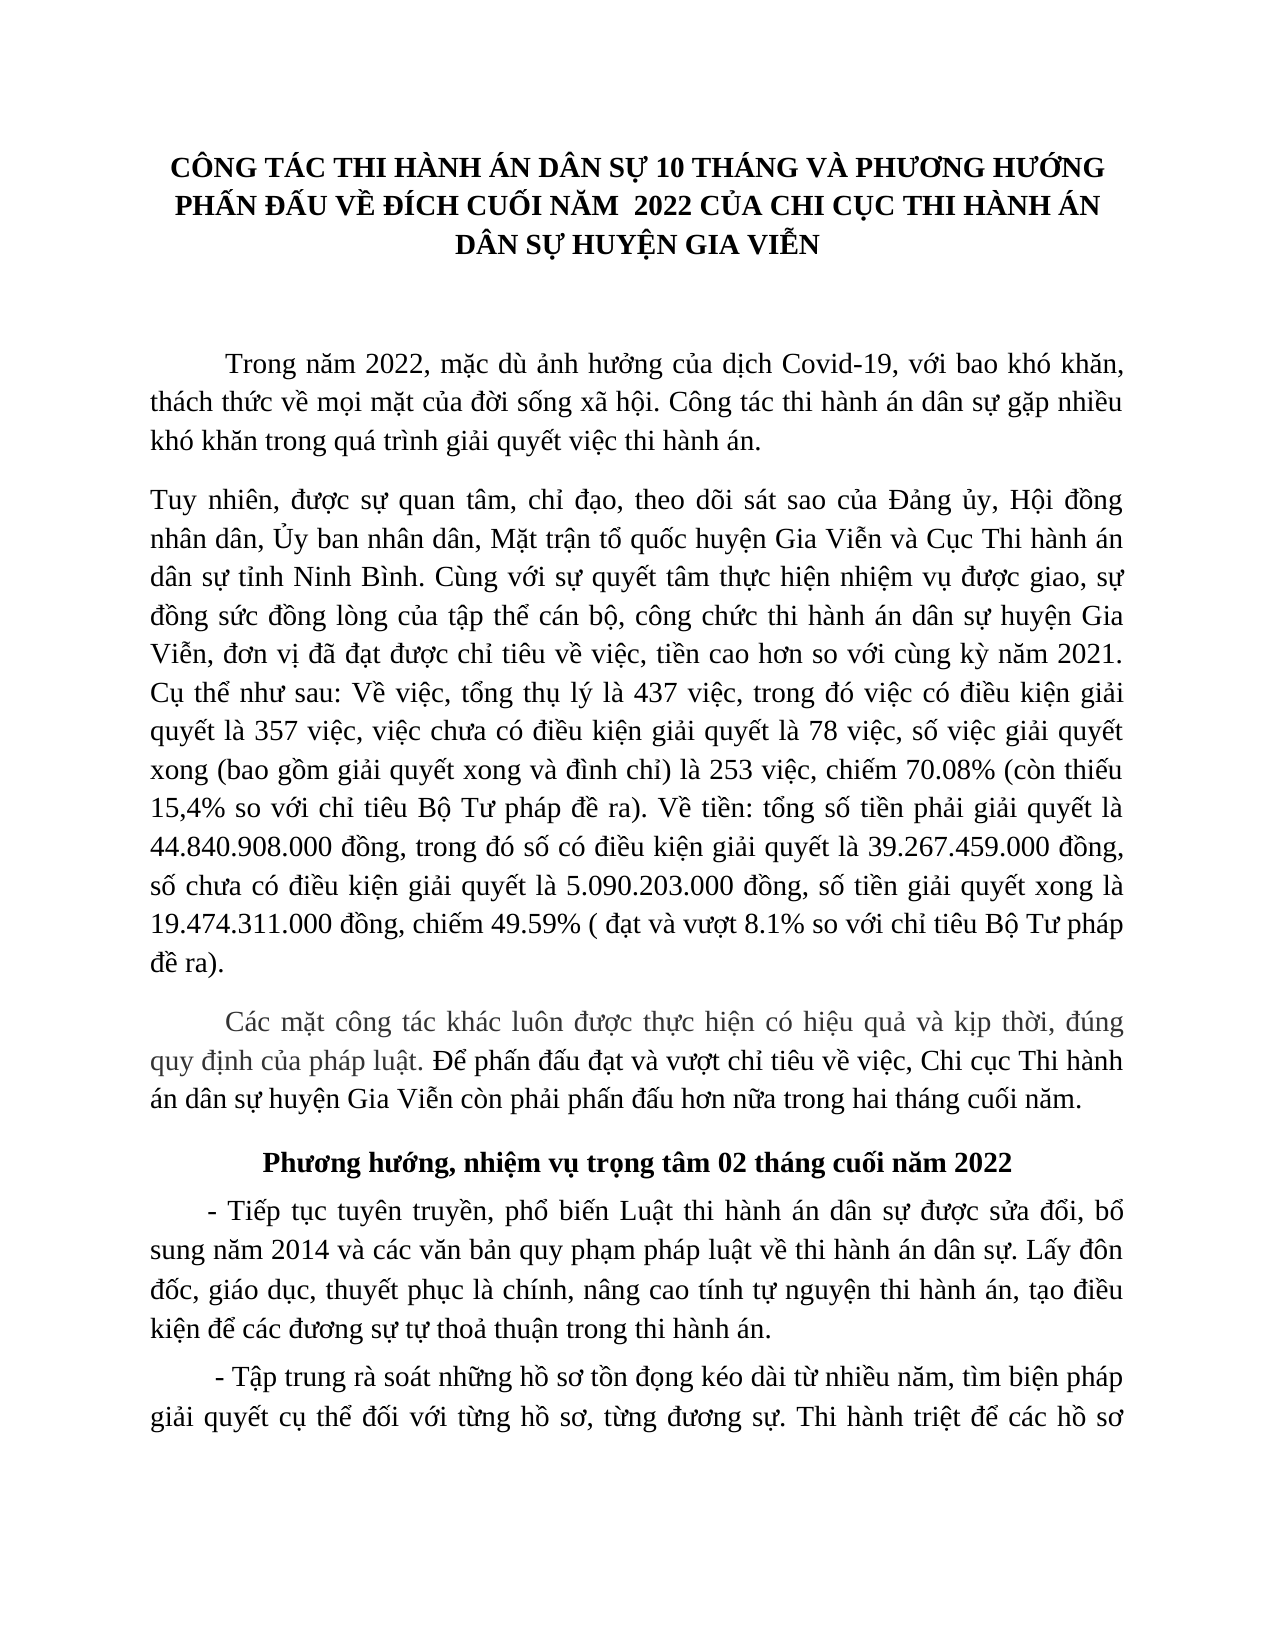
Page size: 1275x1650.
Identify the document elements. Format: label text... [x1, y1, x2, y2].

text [150, 1355, 1125, 1434]
text Tuy nhiên, được sự quan tâm, chỉ đạo, theo dõi sát sao của Đảng ủy, Hội đồng nhân dân, Ủy ban nhân dân, Mặt trận tổ quốc huyện Gia Viễn và Cục Thi hành án dân sự tỉnh Ninh Bình. Cùng với sự quyết tâm thực hiện nhiệm vụ được giao, sự đồng sức đồng lòng của tập thể cán bộ, công chức thi hành án dân sự huyện Gia Viễn, đơn vị đã đạt được chỉ tiêu về việc, tiền cao hơn so với cùng kỳ năm 2021. Cụ thể như sau: Về việc, tổng thụ lý là 437 việc, trong đó việc có điều kiện giải quyết là 357 việc, việc chưa có điều kiện giải quyết là 78 việc, số việc giải quyết xong (bao gồm giải quyết xong và đình chỉ) là 253 việc, chiếm 70.08% (còn thiếu 15,4% so với chỉ tiêu Bộ Tư pháp đề ra). Về tiền: tổng số tiền phải giải quyết là 44.840.908.000 đồng, trong đó số có điều kiện giải quyết là 39.267.459.000 đồng, số chưa có điều kiện giải quyết là 5.090.203.000 đồng, số tiền giải quyết xong là 19.474.311.000 đồng, chiếm 49.59% ( đạt và vượt 8.1% so với chỉ tiêu Bộ Tư pháp đề ra). [150, 482, 1125, 978]
text - Tiếp tục tuyên truyền, phổ biến Luật thi hành án dân sự được sửa đổi, bổ sung năm 2014 và các văn bản quy phạm pháp luật về thi hành án dân sự. Lấy đôn đốc, giáo dục, thuyết phục là chính, nâng cao tính tự nguyện thi hành án, tạo điều kiện để các đương sự tự thoả thuận trong thi hành án. [150, 1188, 1125, 1347]
text CÔNG TÁC THI HÀNH ÁN DÂN SỰ 10 THÁNG VÀ PHƯƠNG HƯỚNG PHẤN ĐẤU VỀ ĐÍCH CUỐI NĂM 2022 CỦA CHI CỤC THI HÀNH ÁN DÂN SỰ HUYỆN GIA VIỄN [150, 150, 1125, 261]
text Các mặt công tác khác luôn được thực hiện có hiệu quả và kịp thời, đúng quy định của pháp luật. Để phấn đấu đạt và vượt chỉ tiêu về việc, Chi cục Thi hành án dân sự huyện Gia Viễn còn phải phấn đấu hơn nữa trong hai tháng cuối năm. [150, 1004, 1125, 1115]
text Phương hướng, nhiệm vụ trọng tâm 02 tháng cuối năm 2022 [150, 1141, 1125, 1180]
text Trong năm 2022, mặc dù ảnh hưởng của dịch Covid-19, với bao khó khăn, thách thức về mọi mặt của đời sống xã hội. Công tác thi hành án dân sự gặp nhiều khó khăn trong quá trình giải quyết việc thi hành án. [150, 346, 1125, 456]
